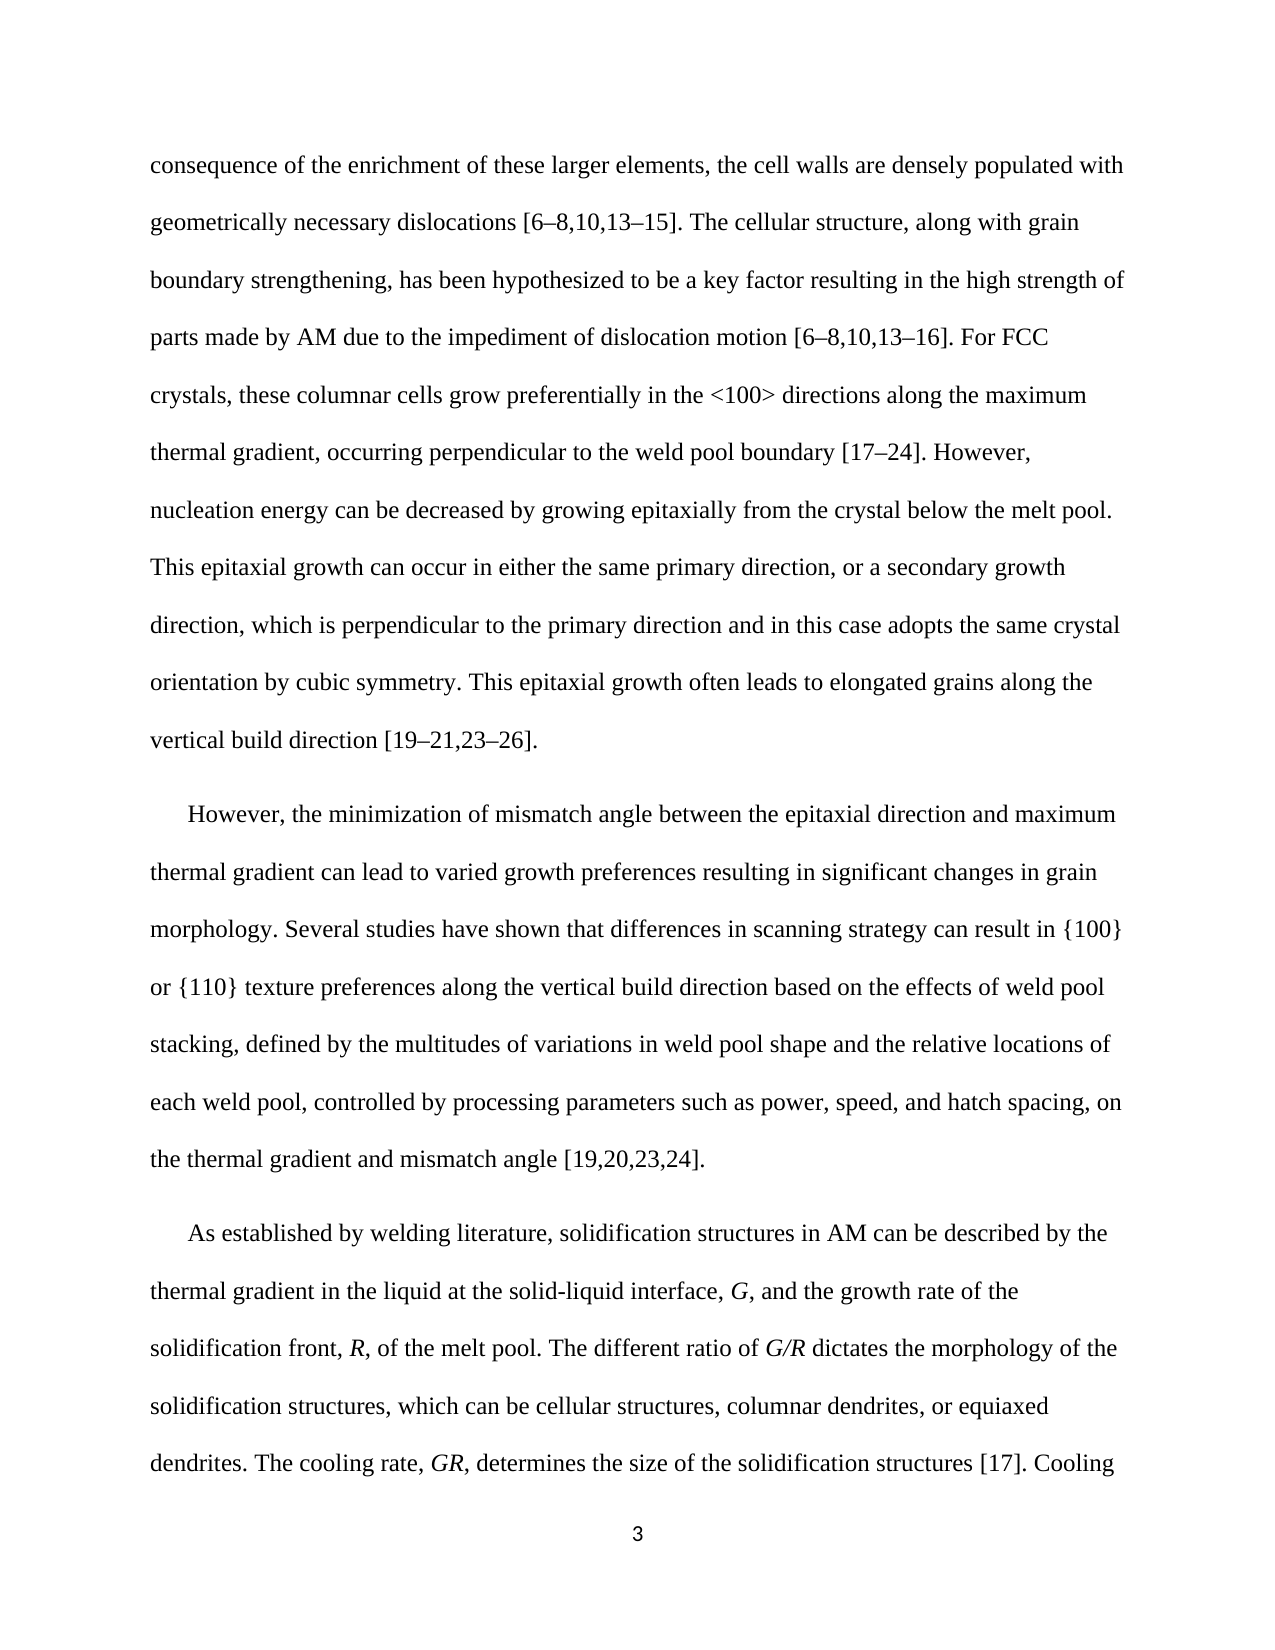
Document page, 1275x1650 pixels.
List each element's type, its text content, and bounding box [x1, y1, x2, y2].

text However, the minimization of mismatch angle between the epitaxial direction and maximum thermal gradient can lead to varied growth preferences resulting in significant changes in grain morphology. Several studies have shown that differences in scanning strategy can result in {100} or {110} texture preferences along the vertical build direction based on the effects of weld pool stacking, defined by the multitudes of variations in weld pool shape and the relative locations of each weld pool, controlled by processing parameters such as power, speed, and hatch spacing, on the thermal gradient and mismatch angle [19,20,23,24]. [150, 799, 1125, 1173]
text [150, 1218, 1125, 1477]
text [150, 150, 1125, 754]
